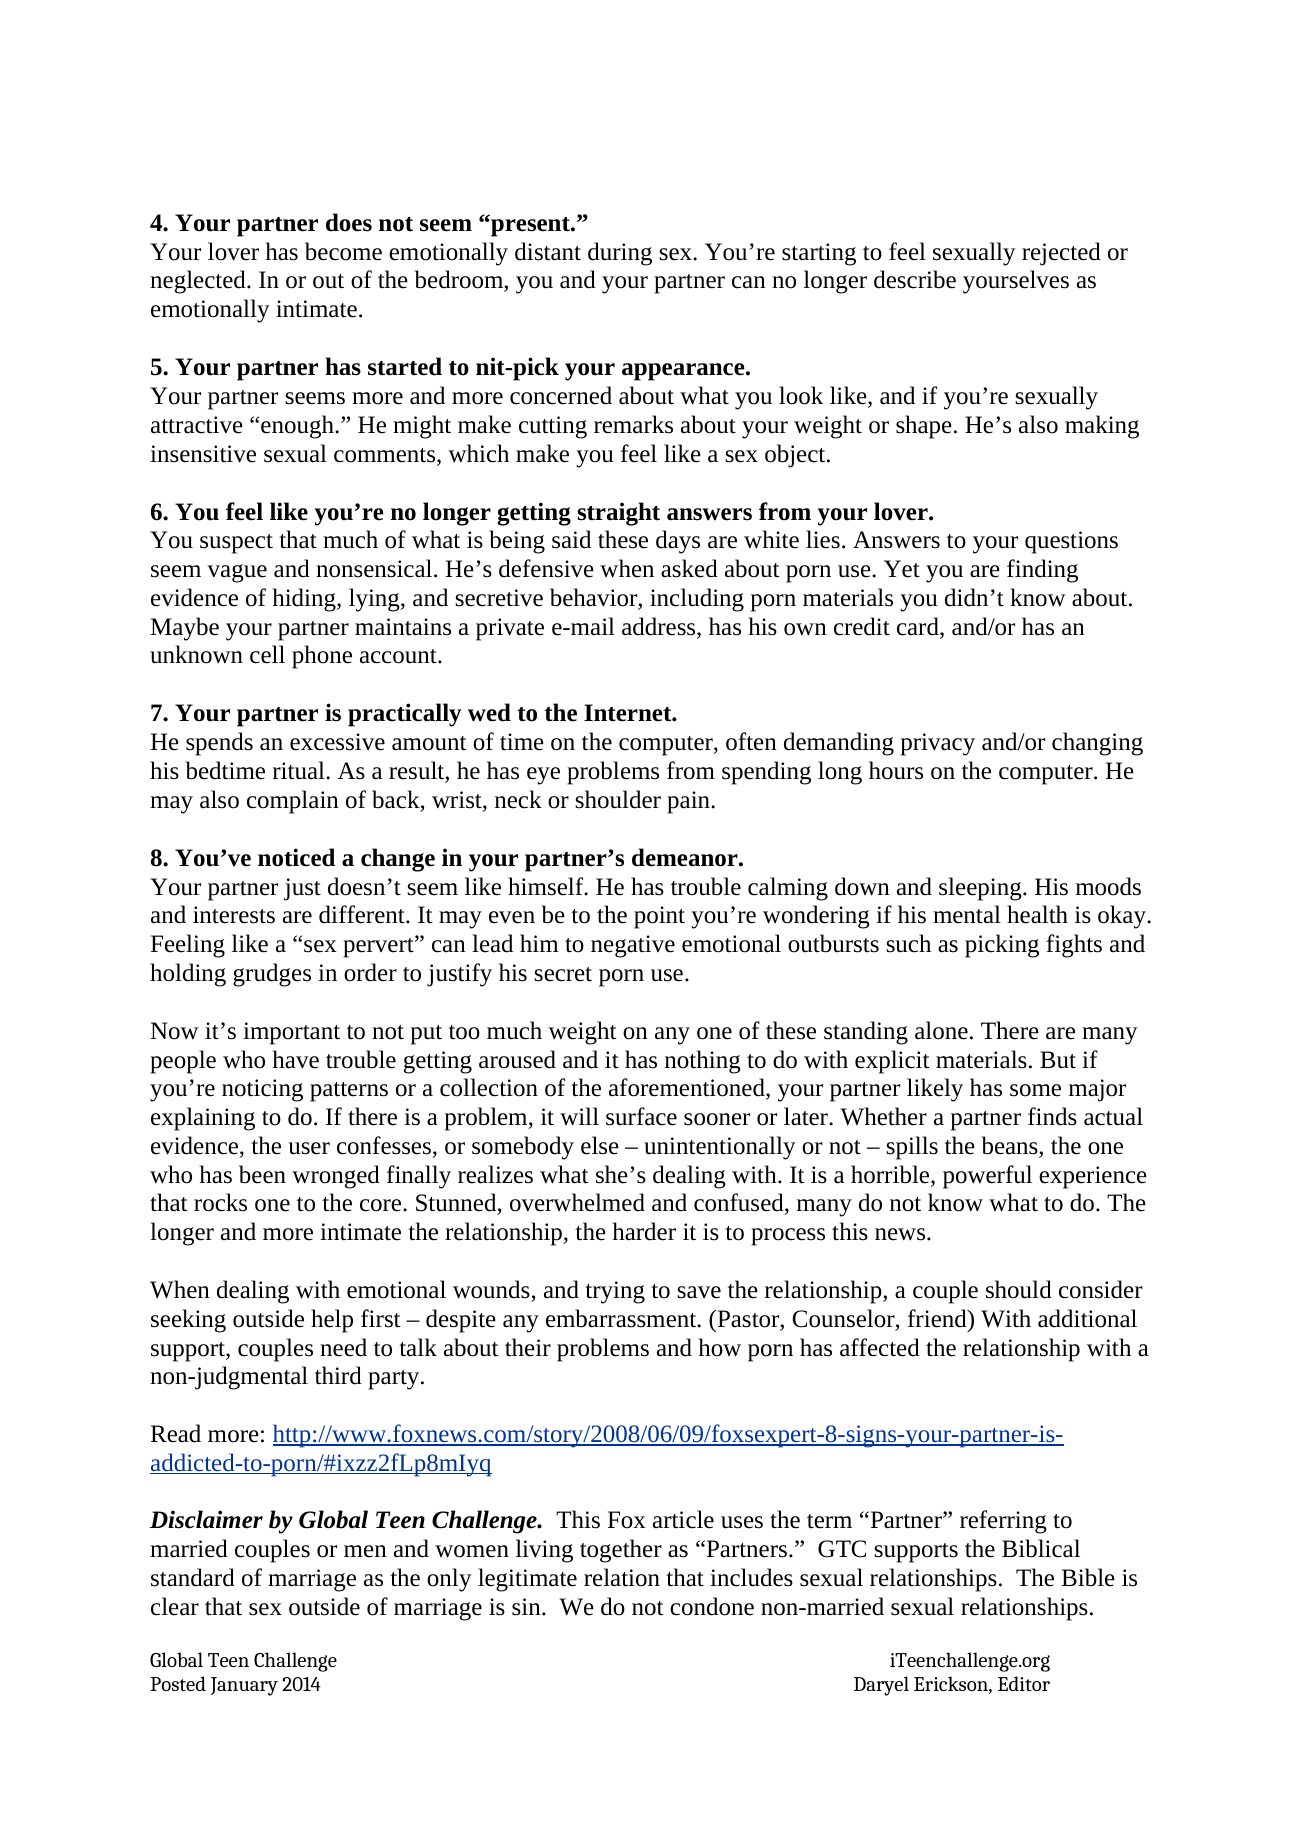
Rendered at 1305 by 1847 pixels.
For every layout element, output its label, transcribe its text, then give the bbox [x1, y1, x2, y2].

text Disclaimer by Global Teen Challenge. This Fox article uses the term “Partner” referring to married couples or men and women living together as “Partners.” GTC supports the Biblical standard of marriage as the only legitimate relation that includes sexual relationships. The Bible is clear that sex outside of marriage is sin. We do not condone non-married sexual relationships. [150, 1505, 1155, 1620]
text He spends an excessive amount of time on the computer, often demanding privacy and/or changing his bedtime ritual. As a result, he has eye problems from spending long hours on the computer. He may also complain of back, wrist, neck or shoulder pain. [150, 727, 1155, 814]
text 4. Your partner does not seem “present.” [150, 208, 1155, 237]
text Now it’s important to not put too much weight on any one of these standing alone. There are many people who have trouble getting aroused and it has nothing to do with explicit materials. But if you’re noticing patterns or a collection of the aforementioned, your partner likely has some major explaining to do. If there is a problem, it will surface sooner or later. Whether a partner finds actual evidence, the user confesses, or somebody else – unintentionally or not – spills the beans, the one who has been wronged finally realizes what she’s dealing with. It is a horrible, powerful experience that rocks one to the core. Stunned, overwhelmed and confused, many do not know what to do. The longer and more intimate the relationship, the harder it is to process this news. [150, 1016, 1155, 1246]
text You suspect that much of what is being said these days are white lies. Answers to your questions seem vague and nonsensical. He’s defensive when asked about porn use. Yet you are finding evidence of hiding, lying, and secretive behavior, including porn materials you didn’t know about. Maybe your partner maintains a private e-mail address, has his own credit card, and/or has an unknown cell phone account. [150, 526, 1155, 669]
text 5. Your partner has started to nit-pick your appearance. [150, 352, 1155, 381]
text Your partner seems more and more concerned about what you look like, and if you’re sexually attractive “enough.” He might make cutting remarks about your weight or shape. He’s also making insensitive sexual comments, which make you feel like a sex object. [150, 381, 1155, 467]
text 8. You’ve noticed a change in your partner’s demeanor. [150, 843, 1155, 872]
text Your lover has become emotionally distant during sex. You’re starting to feel sexually rejected or neglected. In or out of the bedroom, you and your partner can no longer describe yourselves as emotionally intimate. [150, 237, 1155, 323]
text Your partner just doesn’t seem like himself. He has trouble calming down and sleeping. His moods and interests are different. It may even be to the point you’re wondering if his mental health is okay. Feeling like a “sex pervert” can lead him to negative emotional outbursts such as picking fights and holding grudges in order to justify his secret porn use. [150, 872, 1155, 987]
text 7. Your partner is practically wed to the Internet. [150, 698, 1155, 727]
text Read more: http://www.foxnews.com/story/2008/06/09/foxsexpert-8-signs-your-partner-is-addicted-to-porn/#ixzz2fLp8mIyq [150, 1390, 1155, 1477]
text 6. You feel like you’re no longer getting straight answers from your lover. [150, 497, 1155, 525]
text When dealing with emotional wounds, and trying to save the relationship, a couple should consider seeking outside help first – despite any embarrassment. (Pastor, Counselor, friend) With additional support, couples need to talk about their problems and how porn has affected the relationship with a non-judgmental third party. [150, 1275, 1155, 1390]
